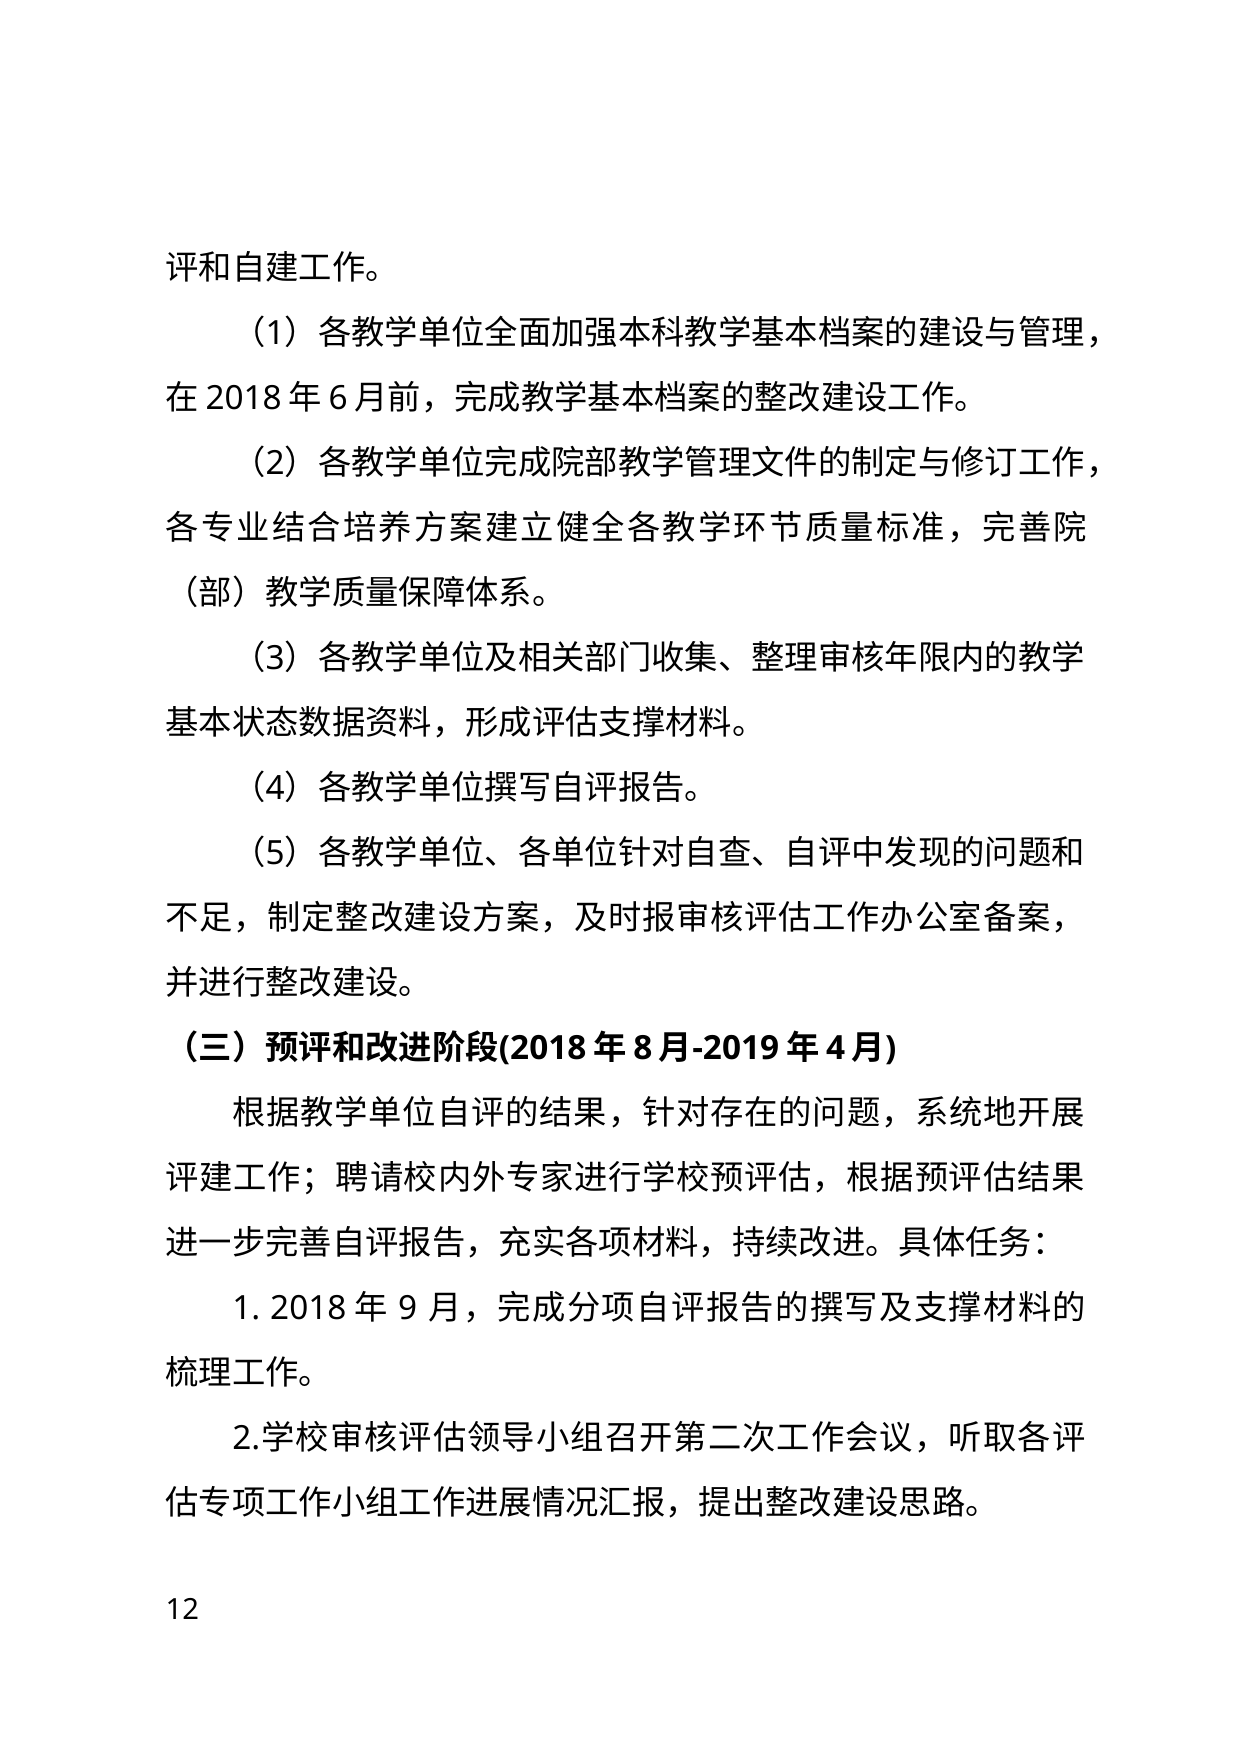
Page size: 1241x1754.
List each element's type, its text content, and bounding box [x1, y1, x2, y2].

text 根据教学单位自评的结果，针对存在的问题，系统地开展评建工作；聘请校内外专家进行学校预评估，根据预评估结果进一步完善自评报告，充实各项材料，持续改进。具体任务： [165, 1078, 1087, 1273]
text （2）各教学单位完成院部教学管理文件的制定与修订工作，各专业结合培养方案建立健全各教学环节质量标准，完善院（部）教学质量保障体系。 [165, 428, 1087, 623]
text 2.学校审核评估领导小组召开第二次工作会议，听取各评估专项工作小组工作进展情况汇报，提出整改建设思路。 [165, 1403, 1087, 1533]
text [165, 233, 1087, 298]
text （1）各教学单位全面加强本科教学基本档案的建设与管理，在2018年6月前，完成教学基本档案的整改建设工作。 [165, 298, 1087, 428]
text 1. 2018年 9 月，完成分项自评报告的撰写及支撑材料的梳理工作。 [165, 1273, 1087, 1403]
text （3）各教学单位及相关部门收集、整理审核年限内的教学基本状态数据资料，形成评估支撑材料。 [165, 623, 1087, 753]
text （5）各教学单位、各单位针对自查、自评中发现的问题和不足，制定整改建设方案，及时报审核评估工作办公室备案，并进行整改建设。 [165, 818, 1087, 1013]
text （4）各教学单位撰写自评报告。 [165, 753, 1087, 818]
text （三）预评和改进阶段(2018年8月-2019年4月) [165, 1013, 1087, 1078]
